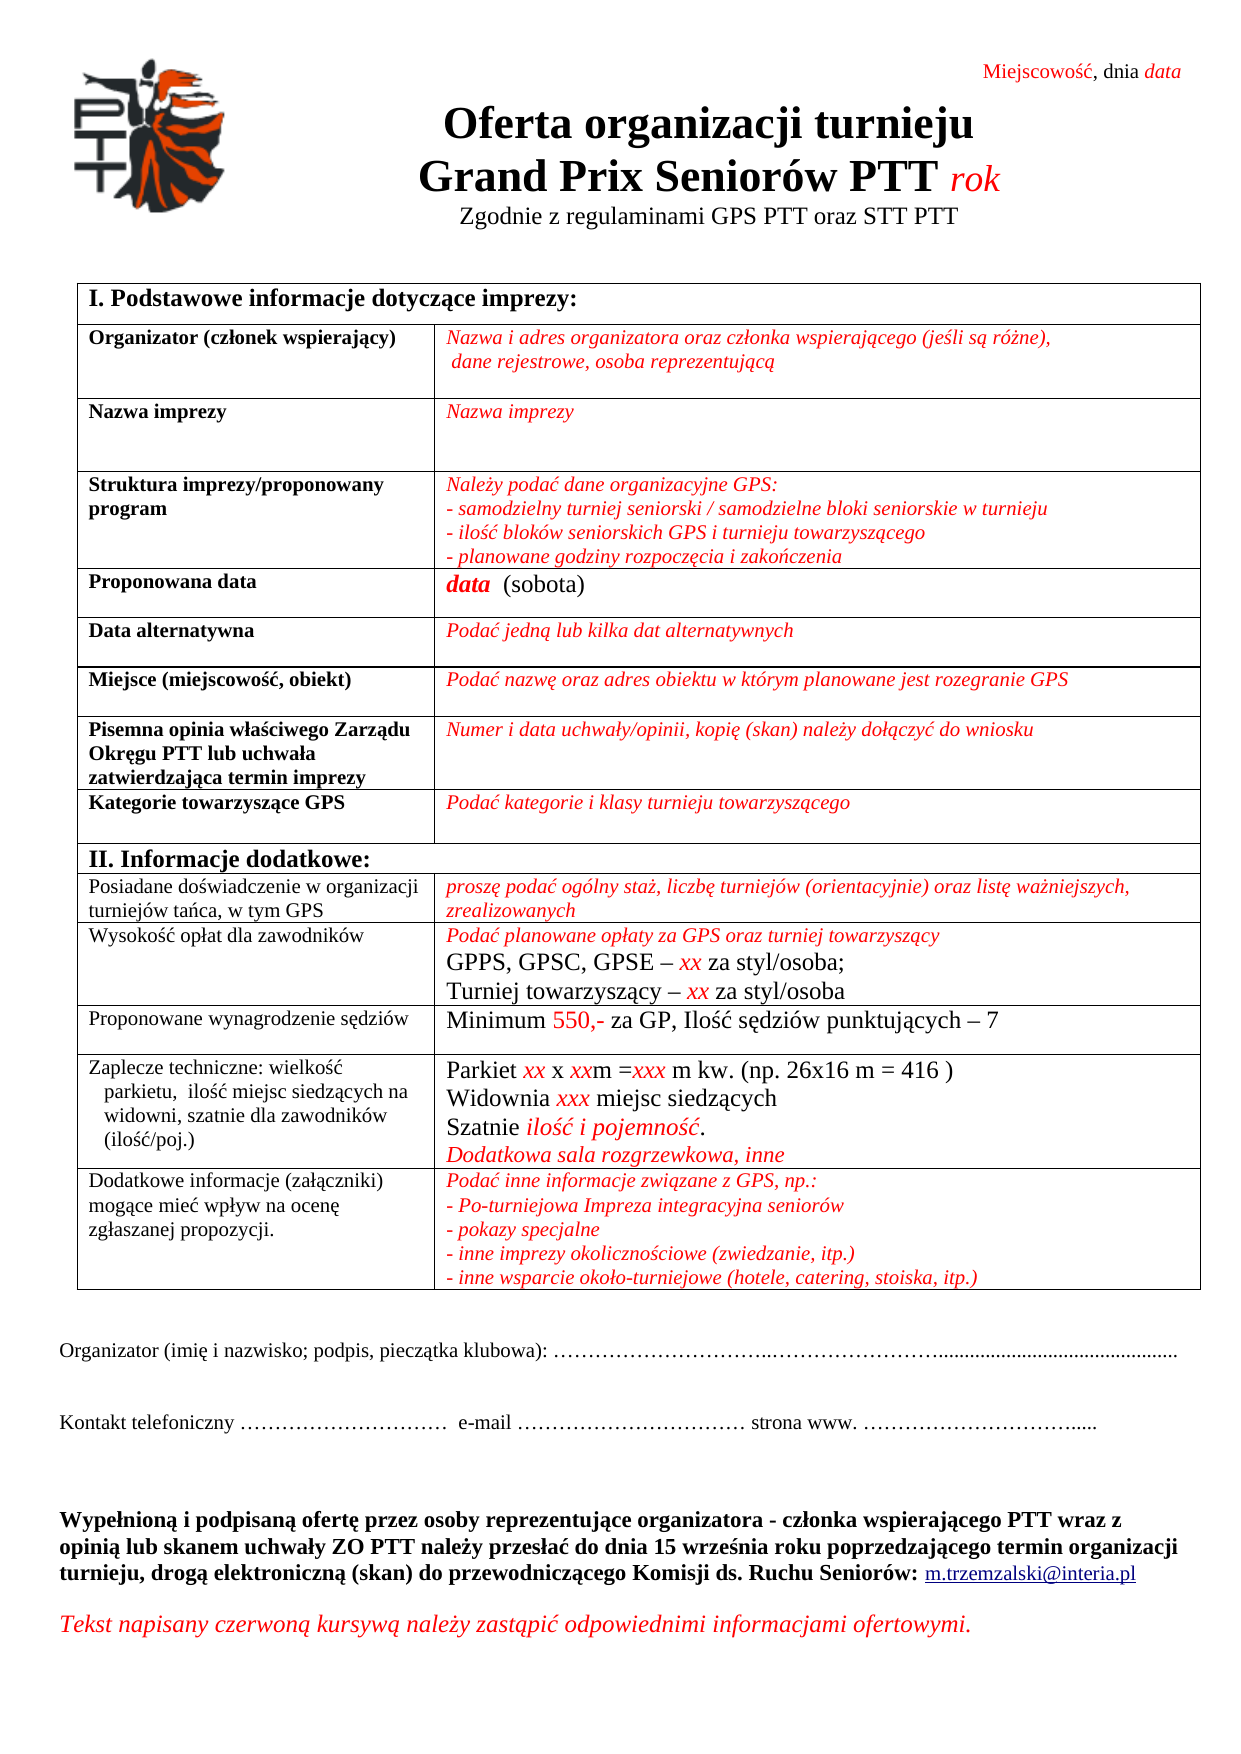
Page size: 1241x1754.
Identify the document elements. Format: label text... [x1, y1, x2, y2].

text Kontakt telefoniczny ………………………… e-mail …………………………… strona www. …………………………..... [59, 1410, 1181, 1434]
text Organizator (imię i nazwisko; podpis, pieczątka klubowa): …………………………..…………………….............................................. [59, 1338, 1181, 1362]
text Wypełnioną i podpisaną ofertę przez osoby reprezentujące organizatora - członka wspierającego PTT wraz z opinią lub skanem uchwały ZO PTT należy przesłać do dnia 15 września roku poprzedzającego termin organizacji turnieju, drogą elektroniczną (skan) do przewodniczącego Komisji ds. Ruchu Seniorów: m.trzemzalski@interia.pl [59, 1506, 1181, 1585]
text Miejscowość, dnia data [234, 59, 1181, 83]
subtitle Oferta organizacji turnieju [236, 96, 1181, 148]
table_cell Minimum 550,- za GP, Ilość sędziów punktujących – 7 [435, 1006, 1200, 1054]
table_cell Posiadane doświadczenie w organizacji turniejów tańca, w tym GPS [78, 874, 434, 922]
table_cell Dodatkowe informacje (załączniki) mogące mieć wpływ na ocenę zgłaszanej propozycji. [78, 1169, 434, 1289]
text Tekst napisany czerwoną kursywą należy zastąpić odpowiednimi informacjami ofertowymi. [59, 1609, 1181, 1638]
text Zgodnie z regulaminami GPS PTT oraz STT PTT [236, 201, 1181, 230]
table_cell Data alternatywna [78, 618, 434, 666]
table_cell Wysokość opłat dla zawodników [78, 923, 434, 1004]
table_cell Proponowana data [78, 569, 434, 617]
table_cell proszę podać ogólny staż, liczbę turniejów (orientacyjnie) oraz listę ważniejszych, zrealizowanych [435, 874, 1200, 922]
table_cell Proponowane wynagrodzenie sędziów [78, 1006, 434, 1054]
table_cell Miejsce (miejscowość, obiekt) [78, 668, 434, 716]
table_cell Pisemna opinia właściwego Zarządu Okręgu PTT lub uchwała zatwierdzająca termin imprezy [78, 717, 434, 789]
picture [73, 58, 234, 230]
table_cell Podać nazwę oraz adres obiektu w którym planowane jest rozegranie GPS [435, 668, 1200, 716]
table_cell Organizator (członek wspierający) [78, 325, 434, 397]
table_cell Podać jedną lub kilka dat alternatywnych [435, 618, 1200, 666]
table_header I. Podstawowe informacje dotyczące imprezy: [78, 284, 1200, 324]
table_cell Numer i data uchwały/opinii, kopię (skan) należy dołączyć do wniosku [435, 717, 1200, 789]
table_cell Zaplecze techniczne: wielkość parkietu, ilość miejsc siedzących na widowni, szatnie dla zawodników (ilość/poj.) [78, 1055, 434, 1167]
table_cell II. Informacje dodatkowe: [78, 844, 1200, 873]
subtitle Grand Prix Seniorów PTT rok [236, 148, 1181, 201]
table_cell Struktura imprezy/proponowany program [78, 472, 434, 568]
table_cell Podać inne informacje związane z GPS, np.: - Po-turniejowa Impreza integracyjna seniorów - pokazy specjalne - inne imprezy okolicznościowe (zwiedzanie, itp.) - inne wsparcie około-turniejowe (hotele, catering, stoiska, itp.) [435, 1169, 1200, 1289]
table_cell data (sobota) [435, 569, 1200, 617]
table_cell Podać kategorie i klasy turnieju towarzyszącego [435, 790, 1200, 843]
table_cell Nazwa imprezy [435, 399, 1200, 471]
table_cell Nazwa i adres organizatora oraz członka wspierającego (jeśli są różne), dane rejestrowe, osoba reprezentującą [435, 325, 1200, 397]
table_cell Kategorie towarzyszące GPS [78, 790, 434, 843]
table_cell Nazwa imprezy [78, 399, 434, 471]
table_cell Należy podać dane organizacyjne GPS: - samodzielny turniej seniorski / samodzielne bloki seniorskie w turnieju - ilość bloków seniorskich GPS i turnieju towarzyszącego - planowane godziny rozpoczęcia i zakończenia [435, 472, 1200, 568]
table_cell Podać planowane opłaty za GPS oraz turniej towarzyszący GPPS, GPSC, GPSE – xx za styl/osoba; Turniej towarzyszący – xx za styl/osoba [435, 923, 1200, 1004]
table_cell Parkiet xx x xxm =xxx m kw. (np. 26x16 m = 416 ) Widownia xxx miejsc siedzących Szatnie ilość i pojemność. Dodatkowa sala rozgrzewkowa, inne [435, 1055, 1200, 1167]
